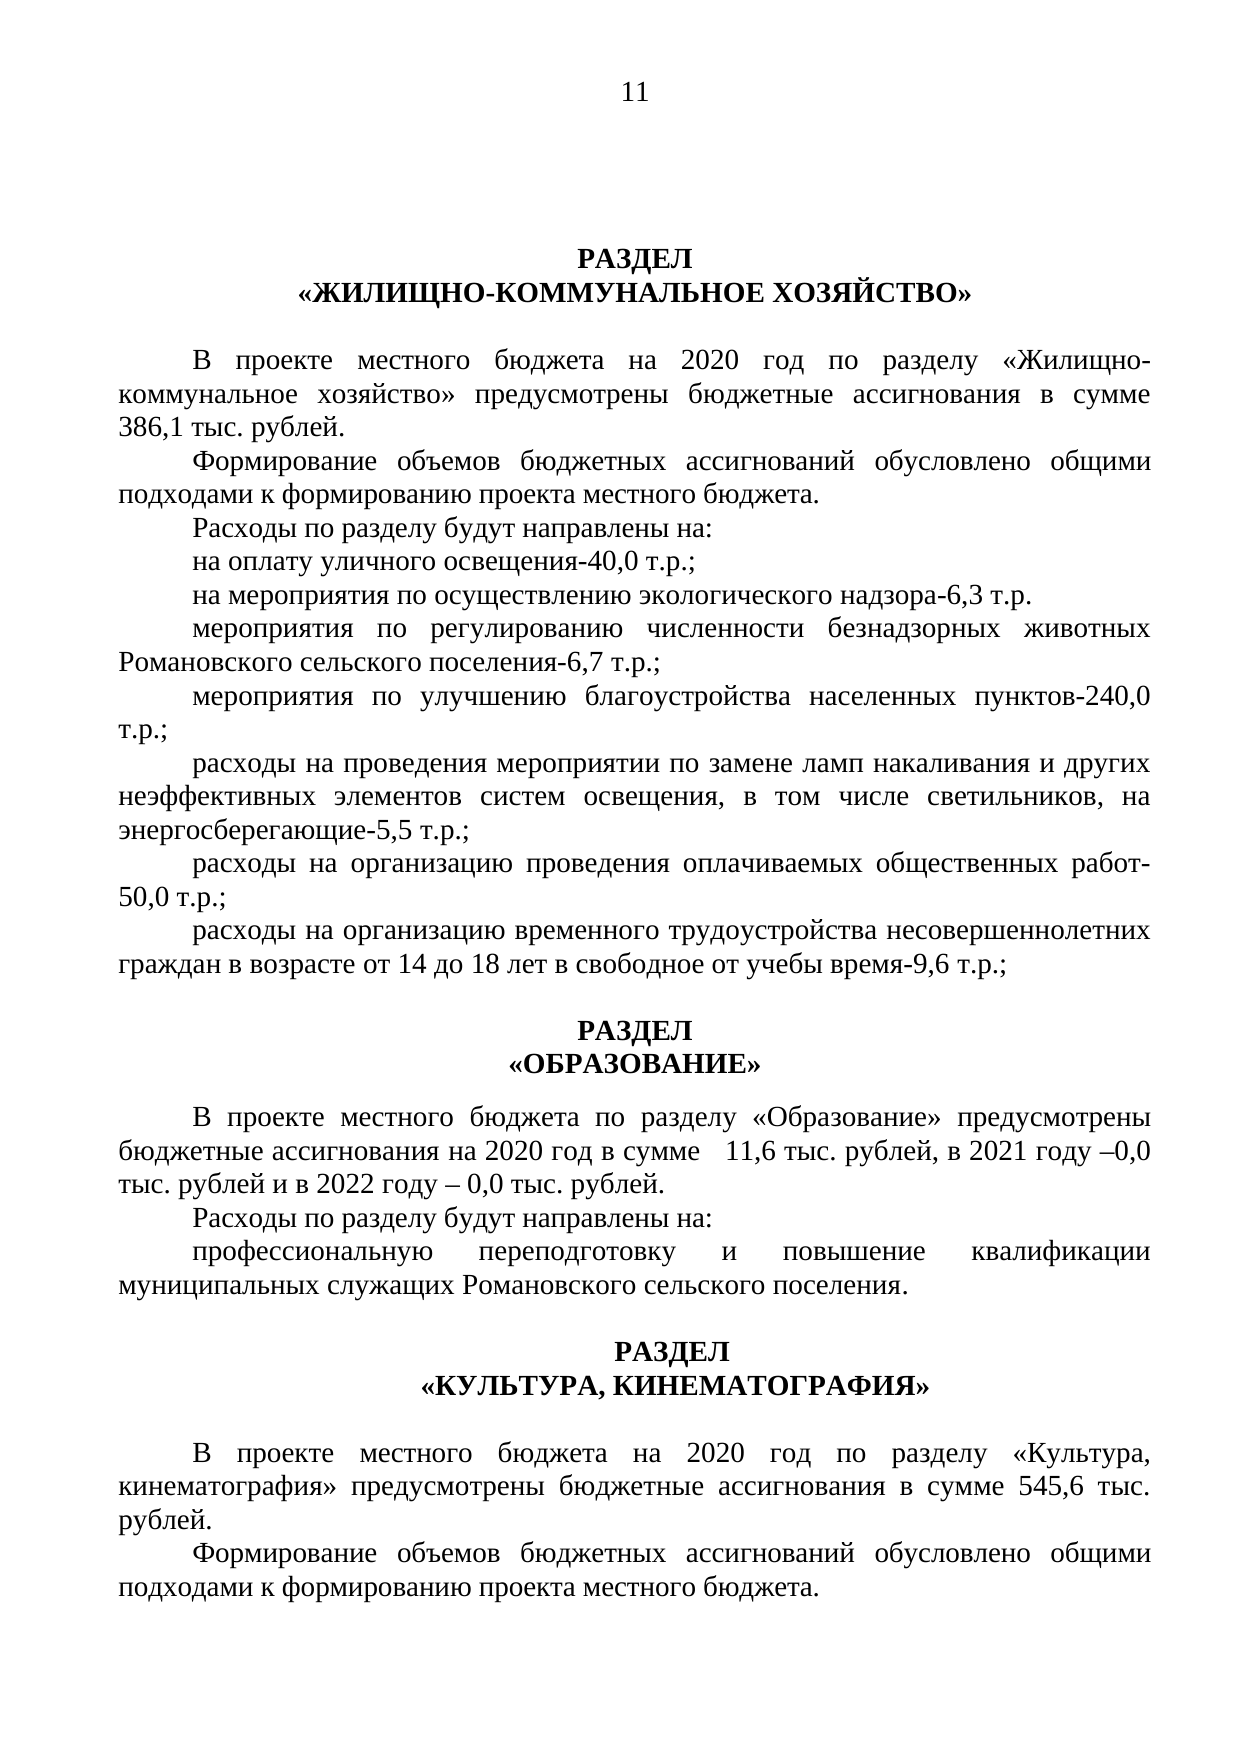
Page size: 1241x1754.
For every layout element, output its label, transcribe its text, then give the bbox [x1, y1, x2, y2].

title РАЗДЕЛ [118, 1013, 1152, 1047]
text профессиональную переподготовку и повышение квалификации муниципальных служащих Романовского сельского поселения. [118, 1233, 1152, 1301]
text РАЗДЕЛ [118, 242, 1152, 275]
text В проекте местного бюджета на 2020 год по разделу «Культура, кинематография» предусмотрены бюджетные ассигнования в сумме 545,6 тыс. рублей. [118, 1435, 1152, 1535]
text на мероприятия по осуществлению экологического надзора-6,3 т.р. [118, 577, 1152, 611]
text РАЗДЕЛ [118, 1334, 1152, 1368]
title «ОБРАЗОВАНИЕ» [118, 1047, 1152, 1080]
text на оплату уличного освещения-40,0 т.р.; [118, 543, 1152, 577]
text расходы на организацию временного трудоустройства несовершеннолетних граждан в возрасте от 14 до 18 лет в свободное от учебы время-9,6 т.р.; [118, 912, 1152, 979]
text Формирование объемов бюджетных ассигнований обусловлено общими подходами к формированию проекта местного бюджета. [118, 443, 1152, 510]
text Расходы по разделу будут направлены на: [118, 510, 1152, 543]
text мероприятия по улучшению благоустройства населенных пунктов-240,0 т.р.; [118, 678, 1152, 745]
text расходы на проведения мероприятии по замене ламп накаливания и других неэффективных элементов систем освещения, в том числе светильников, на энергосберегающие-5,5 т.р.; [118, 745, 1152, 845]
text В проекте местного бюджета по разделу «Образование» предусмотрены бюджетные ассигнования на 2020 год в сумме 11,6 тыс. рублей, в 2021 году –0,0 тыс. рублей и в 2022 году – 0,0 тыс. рублей. [118, 1099, 1152, 1200]
text В проекте местного бюджета на 2020 год по разделу «Жилищно-коммунальное хозяйство» предусмотрены бюджетные ассигнования в сумме 386,1 тыс. рублей. [118, 342, 1152, 443]
text Формирование объемов бюджетных ассигнований обусловлено общими подходами к формированию проекта местного бюджета. [118, 1535, 1152, 1602]
text мероприятия по регулированию численности безнадзорных животных Романовского сельского поселения-6,7 т.р.; [118, 611, 1152, 678]
text расходы на организацию проведения оплачиваемых общественных работ-50,0 т.р.; [118, 845, 1152, 912]
text «КУЛЬТУРА, КИНЕМАТОГРАФИЯ» [118, 1368, 1152, 1401]
text Расходы по разделу будут направлены на: [118, 1200, 1152, 1233]
text «ЖИЛИЩНО-КОММУНАЛЬНОЕ ХОЗЯЙСТВО» [118, 275, 1152, 309]
